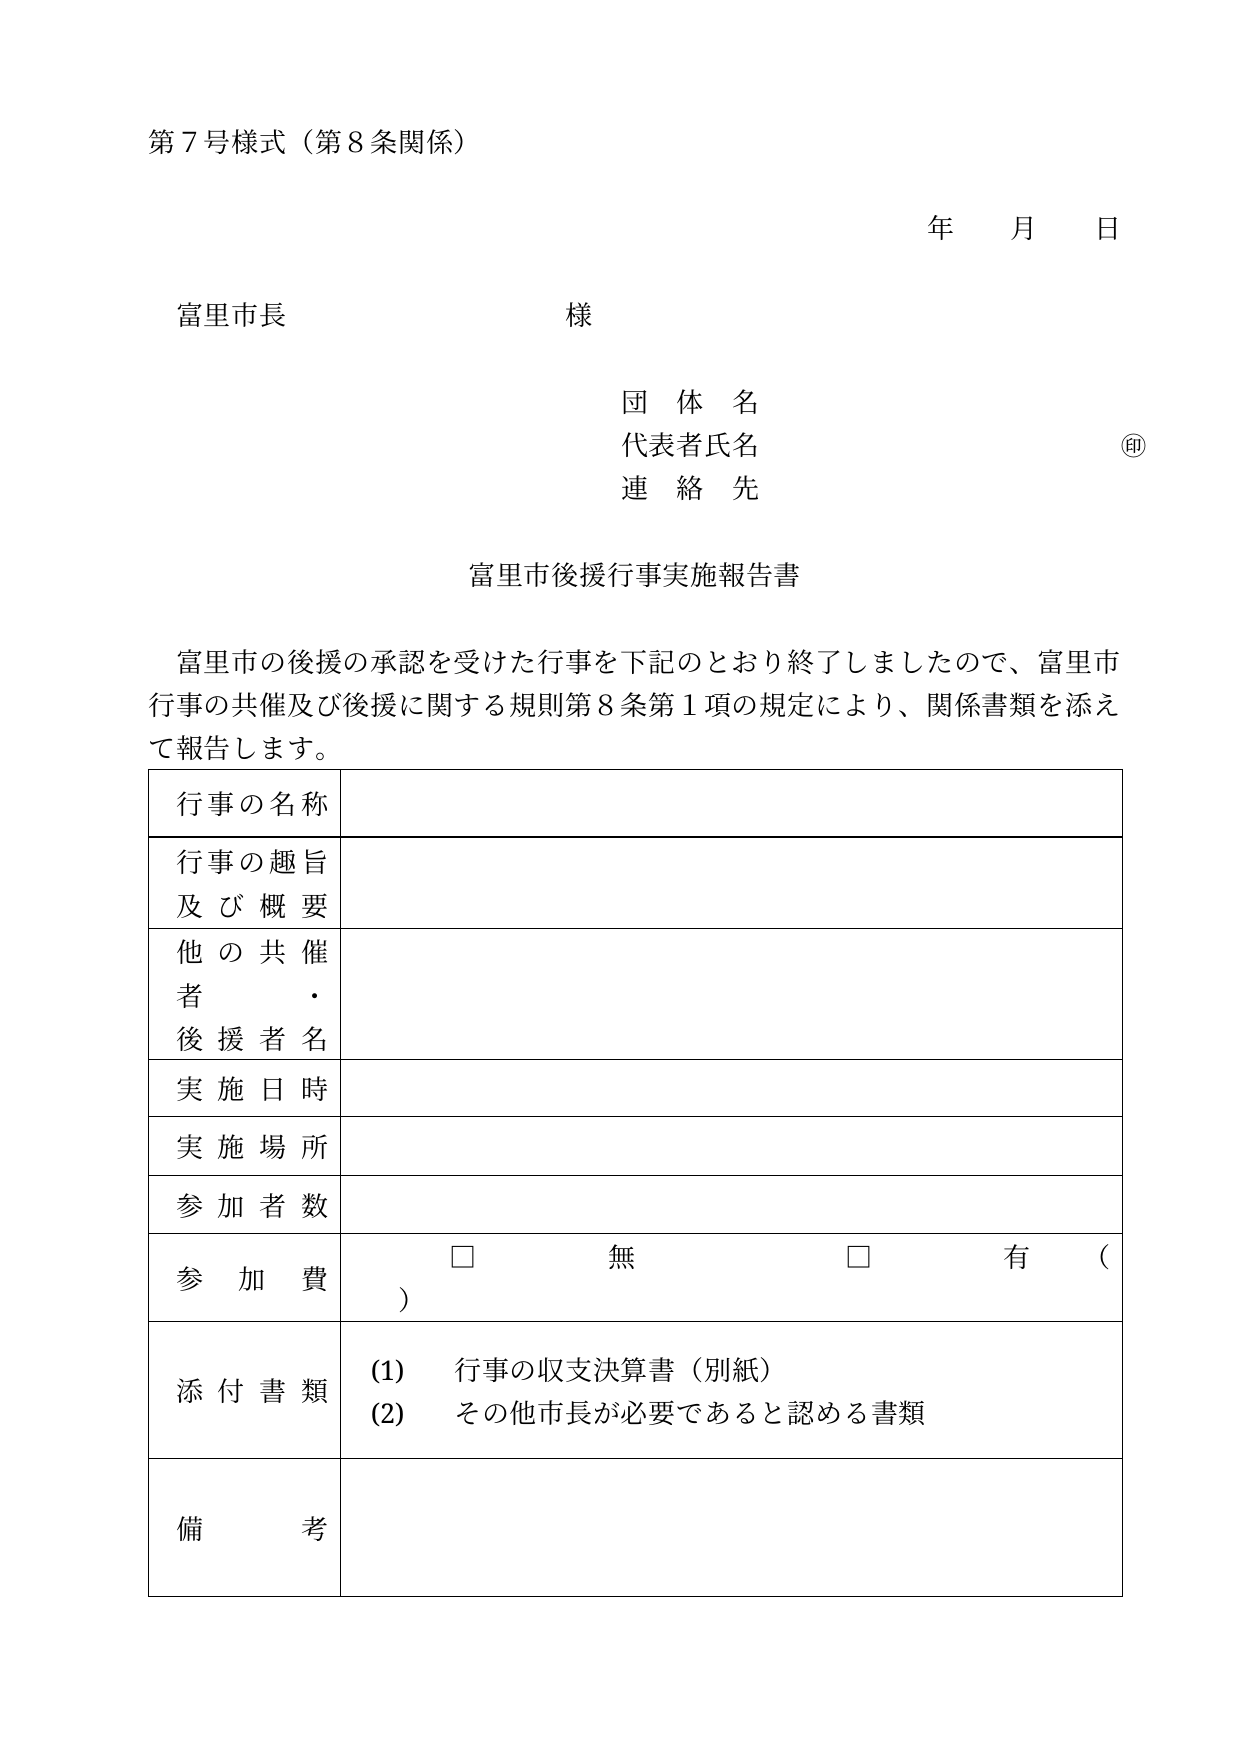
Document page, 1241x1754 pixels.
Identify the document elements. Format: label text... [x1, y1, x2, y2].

table_cell [341, 1459, 1122, 1596]
table_cell 参加者数 [149, 1176, 340, 1233]
text 代表者氏名 ㊞ [148, 422, 1122, 465]
table_cell 参加費 [149, 1234, 340, 1321]
text 富里市の後援の承認を受けた行事を下記のとおり終了しましたので、富里市行事の共催及び後援に関する規則第８条第１項の規定により、関係書類を添えて報告します。 [148, 639, 1122, 769]
text 団 体 名 [148, 379, 1122, 422]
text 年 月 日 [148, 205, 1122, 249]
text 富里市後援行事実施報告書 [148, 552, 1122, 595]
table_cell 他の共催者・ 後援者名 [149, 929, 340, 1059]
table_cell □ 無 □ 有（ ） [341, 1234, 1122, 1321]
table_cell [341, 1117, 1122, 1175]
table_cell 備考 [149, 1459, 340, 1596]
text 連 絡 先 [148, 465, 1122, 509]
table_header 行事の名称 [149, 770, 340, 836]
table_header [341, 770, 1122, 836]
table_cell 行事の趣旨 及び概要 [149, 838, 340, 928]
text 富里市長 様 [148, 292, 1122, 335]
table_cell [341, 929, 1122, 1059]
table_cell [341, 1176, 1122, 1233]
table_cell (1) 行事の収支決算書（別紙） (2) その他市長が必要であると認める書類 [341, 1322, 1122, 1458]
table_cell [341, 838, 1122, 928]
text 第７号様式（第８条関係） [148, 119, 1122, 162]
table_cell 実施日時 [149, 1060, 340, 1116]
table_cell 添付書類 [149, 1322, 340, 1458]
table_cell [341, 1060, 1122, 1116]
table_cell 実施場所 [149, 1117, 340, 1175]
